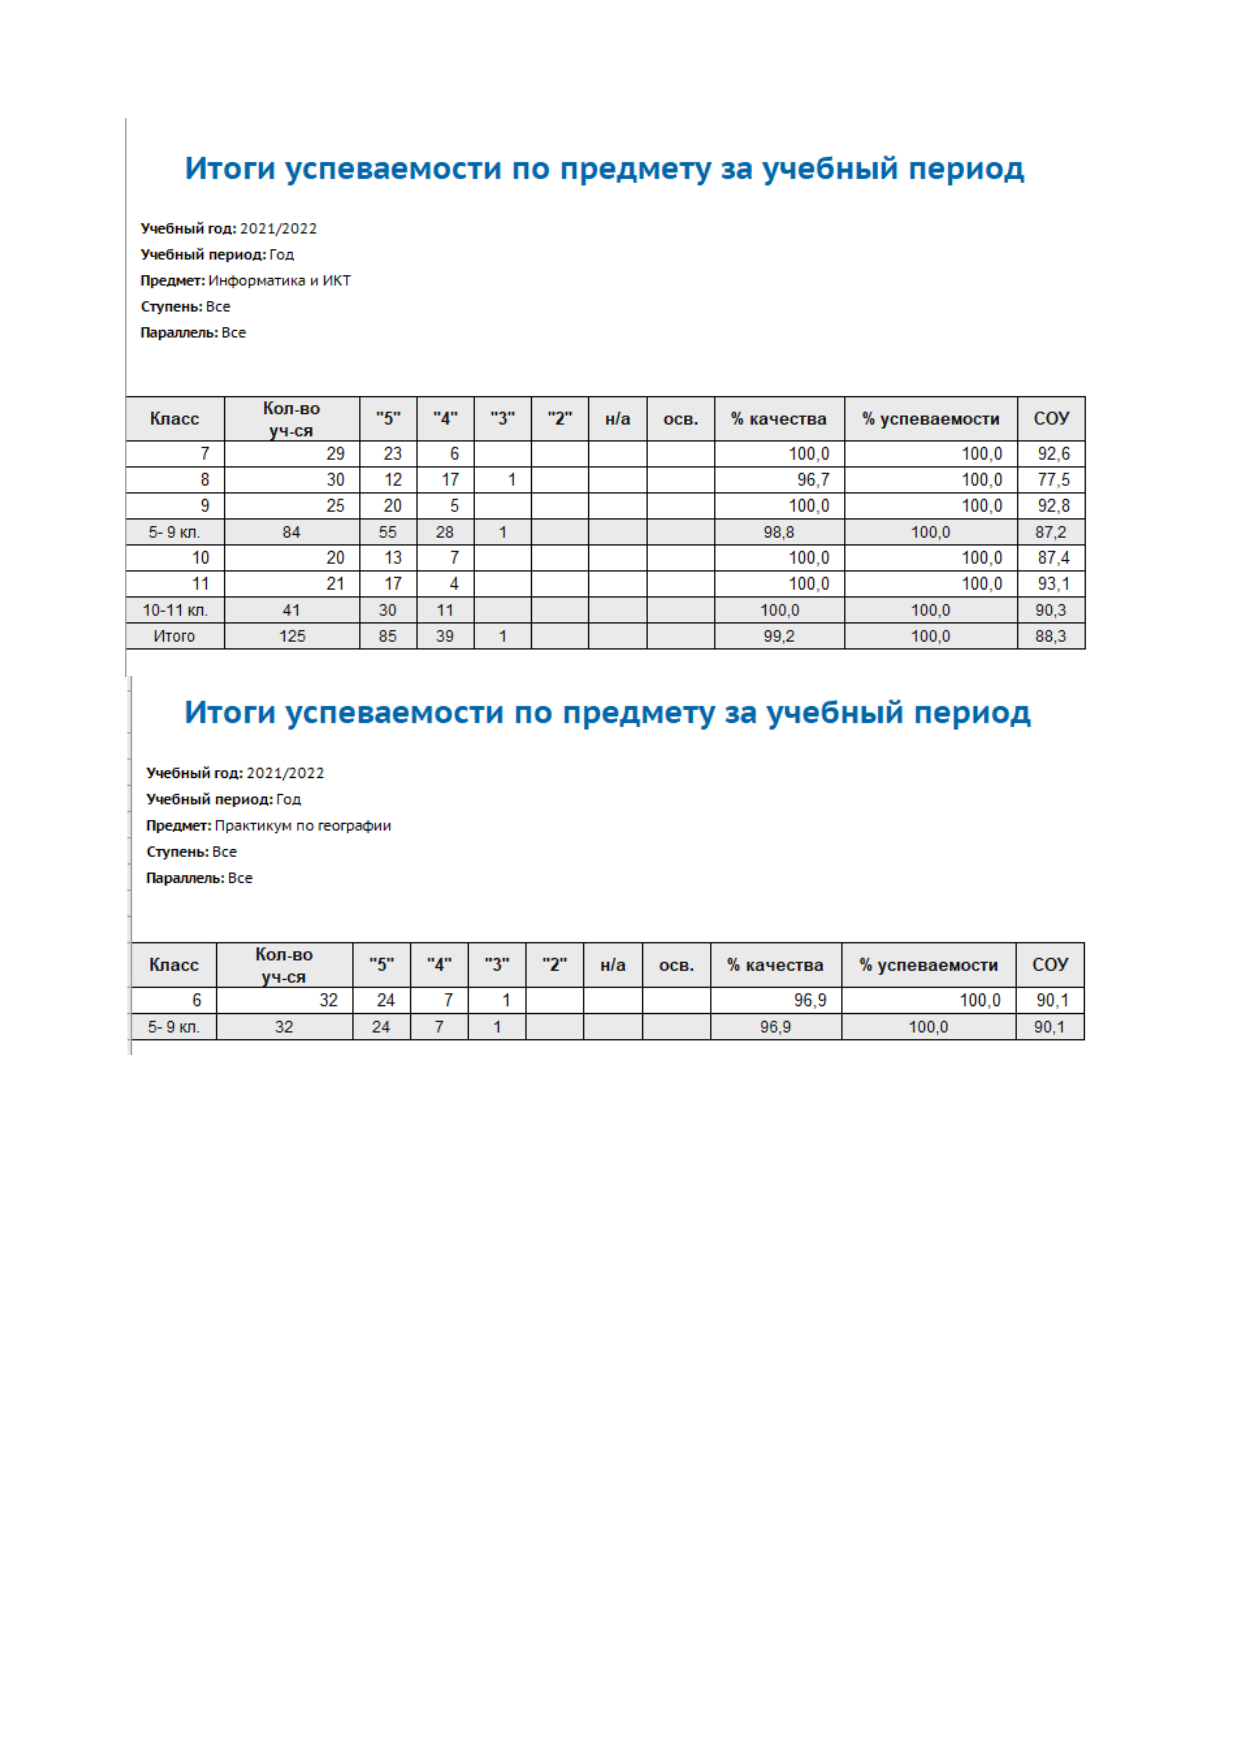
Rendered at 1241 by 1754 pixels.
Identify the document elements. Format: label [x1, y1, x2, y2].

picture [124, 118, 1116, 1055]
